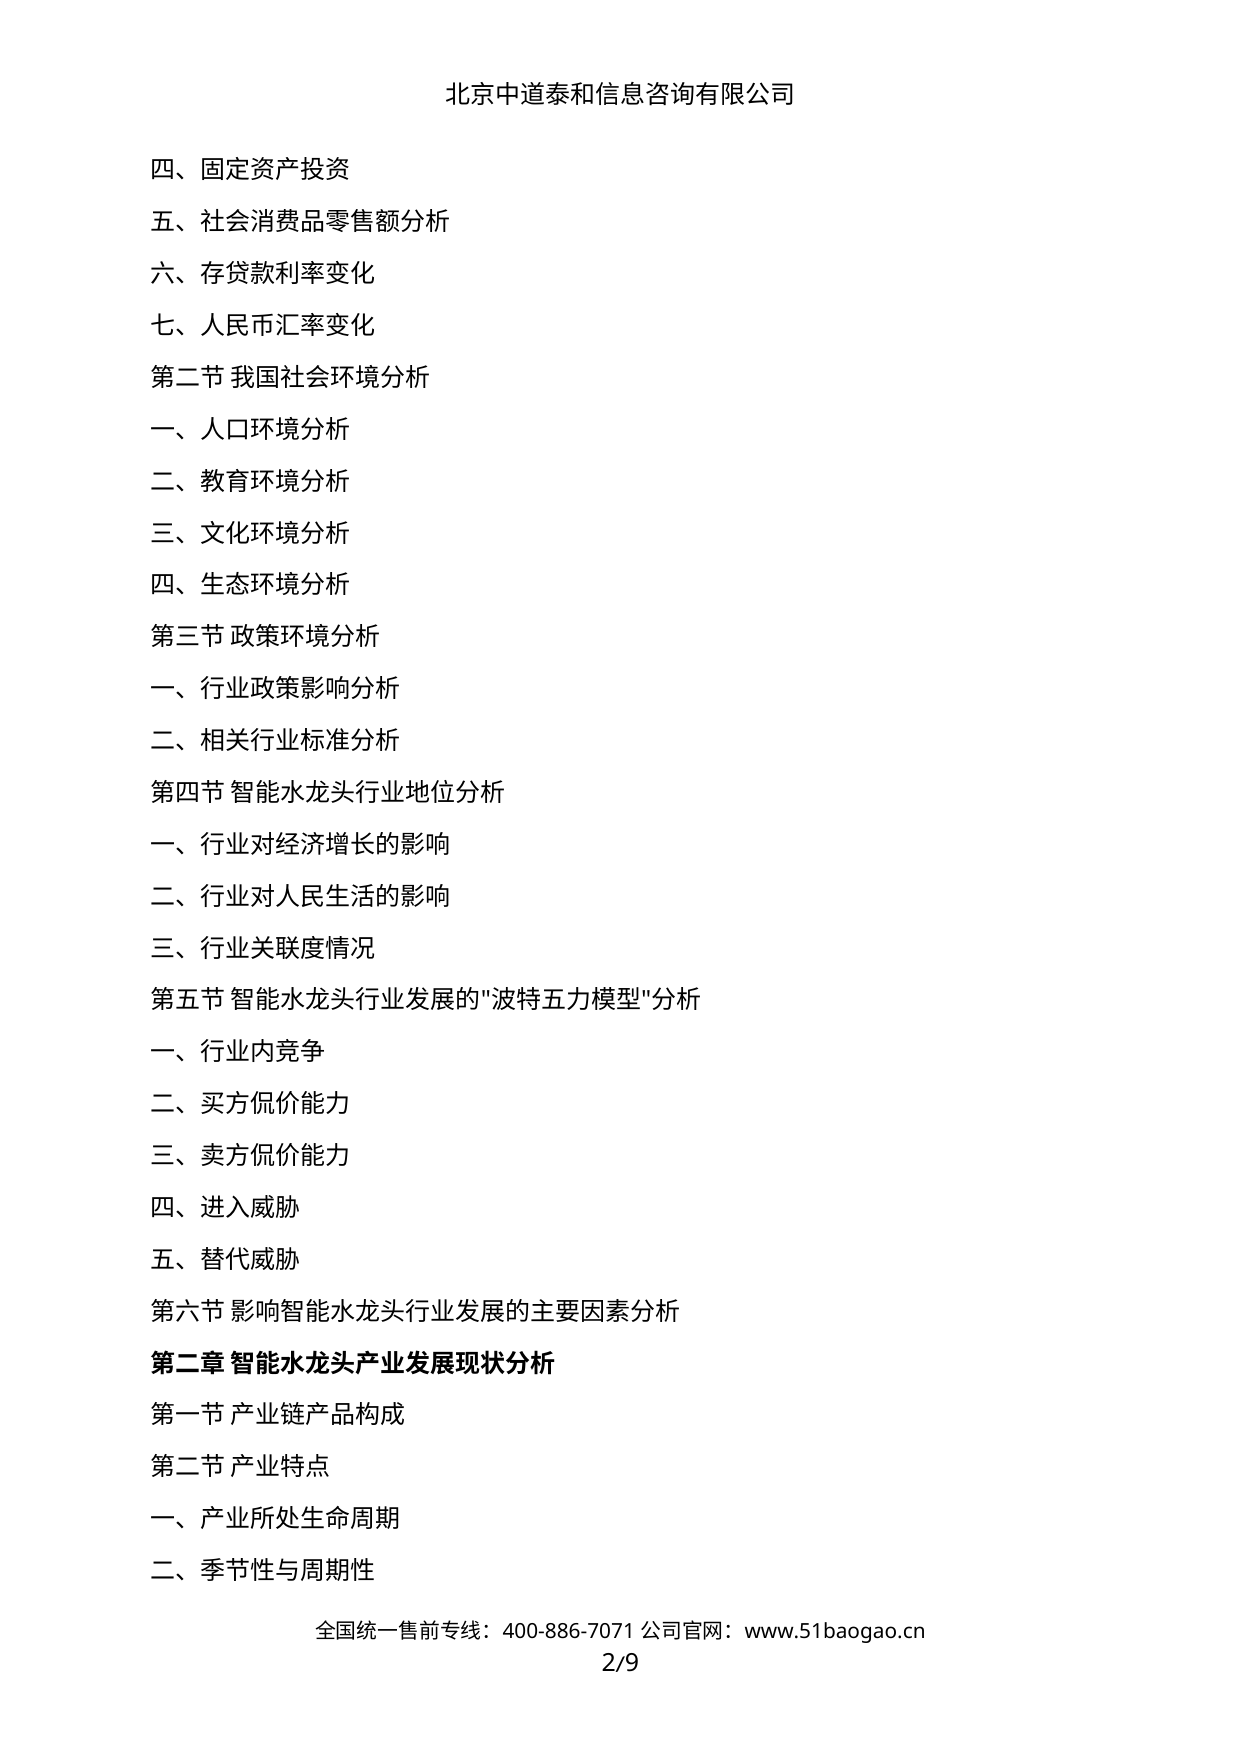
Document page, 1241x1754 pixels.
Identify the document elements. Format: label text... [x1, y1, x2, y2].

text 二、行业对人民生活的影响 [150, 876, 1090, 912]
text 一、行业政策影响分析 [150, 669, 1090, 705]
text 第二节 我国社会环境分析 [150, 357, 1090, 394]
text 三、卖方侃价能力 [150, 1136, 1090, 1172]
text 二、买方侃价能力 [150, 1084, 1090, 1120]
text 二、教育环境分析 [150, 461, 1090, 497]
text 第四节 智能水龙头行业地位分析 [150, 772, 1090, 809]
text 一、行业对经济增长的影响 [150, 824, 1090, 861]
text 二、季节性与周期性 [150, 1551, 1090, 1587]
text 五、替代威胁 [150, 1239, 1090, 1276]
text 第二节 产业特点 [150, 1447, 1090, 1483]
text 四、进入威胁 [150, 1187, 1090, 1224]
text 第三节 政策环境分析 [150, 617, 1090, 653]
text 二、相关行业标准分析 [150, 721, 1090, 757]
text 一、产业所处生命周期 [150, 1499, 1090, 1535]
text 五、社会消费品零售额分析 [150, 202, 1090, 238]
text 一、行业内竞争 [150, 1032, 1090, 1068]
text 一、人口环境分析 [150, 409, 1090, 446]
text 六、存贷款利率变化 [150, 254, 1090, 290]
text 第五节 智能水龙头行业发展的"波特五力模型"分析 [150, 980, 1090, 1016]
text 四、固定资产投资 [150, 150, 1090, 186]
text 七、人民币汇率变化 [150, 306, 1090, 342]
text 三、行业关联度情况 [150, 928, 1090, 964]
text 第六节 影响智能水龙头行业发展的主要因素分析 [150, 1291, 1090, 1327]
text 第一节 产业链产品构成 [150, 1395, 1090, 1431]
text 第二章 智能水龙头产业发展现状分析 [150, 1343, 1090, 1379]
text 四、生态环境分析 [150, 565, 1090, 601]
text 三、文化环境分析 [150, 513, 1090, 549]
